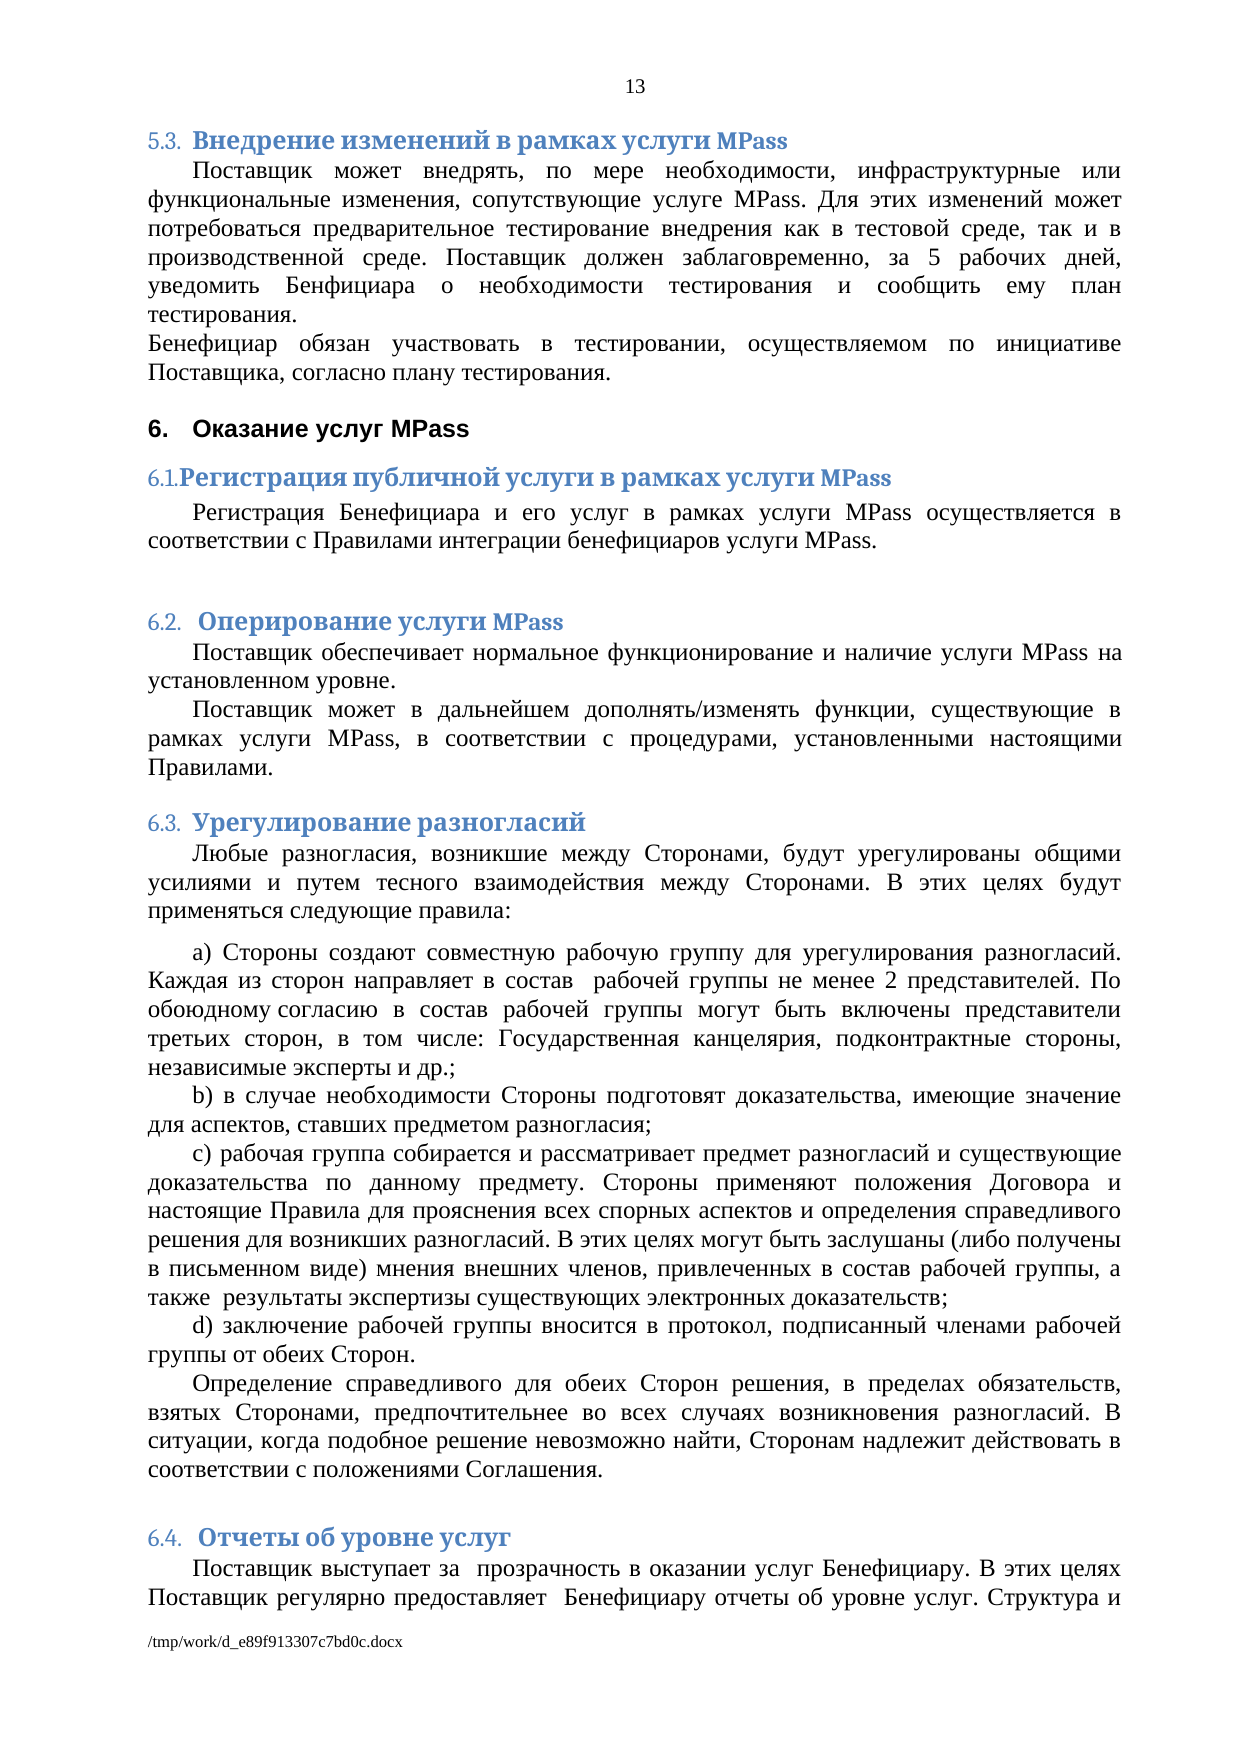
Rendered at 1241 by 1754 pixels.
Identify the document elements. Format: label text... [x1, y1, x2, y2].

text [148, 1553, 1122, 1611]
subtitle 6.1.Регистрация публичной услуги в рамках услуги MPass [148, 464, 1122, 492]
subtitle Оказание услуг MPass [148, 414, 1122, 443]
list c) рабочая группа собирается и рассматривает предмет разногласий и существующие доказательства по данному предмету. Стороны применяют положения Договора и настоящие Правила для прояснения всех спорных аспектов и определения справедливого решения для возникших разногласий. В этих целях могут быть заслушаны (либо получены в письменном виде) мнения внешних членов, привлеченных в состав рабочей группы, а также результаты экспертизы существующих электронных доказательств; [148, 1138, 1122, 1311]
subtitle Оперирование услуги MPass [148, 608, 1122, 637]
text Бенефициар обязан участвовать в тестировании, осуществляемом по инициативе Поставщика, согласно плану тестирования. [148, 328, 1122, 385]
list Определение справедливого для обеих Сторон решения, в пределах обязательств, взятых Сторонами, предпочтительнее во всех случаях возникновения разногласий. В ситуации, когда подобное решение невозможно найти, Сторонам надлежит действовать в соответствии с положениями Соглашения. [148, 1368, 1122, 1483]
text Любые разногласия, возникшие между Сторонами, будут урегулированы общими усилиями и путем тесного взаимодействия между Сторонами. В этих целях будут применяться следующие правила: [148, 838, 1122, 924]
subtitle Отчеты об уровне услуг [148, 1524, 1122, 1553]
text Поставщик может в дальнейшем дополнять/изменять функции, существующие в рамках услуги MPass, в соответствии с процедурами, установленными настоящими Правилами. [148, 694, 1122, 781]
list d) заключение рабочей группы вносится в протокол, подписанный членами рабочей группы от обеих Сторон. [148, 1311, 1122, 1368]
subtitle Урегулирование разногласий [148, 809, 1122, 838]
list b) в случае необходимости Стороны подготовят доказательства, имеющие значение для аспектов, ставших предметом разногласия; [148, 1081, 1122, 1138]
text Регистрация Бенефициара и его услуг в рамках услуги MPass осуществляется в соответствии с Правилами интеграции бенефициаров услуги MPass. [148, 497, 1122, 554]
text Поставщик может внедрять, по мере необходимости, инфраструктурные или функциональные изменения, сопутствующие услуге MPass. Для этих изменений может потребоваться предварительное тестирование внедрения как в тестовой среде, так и в производственной среде. Поставщик должен заблаговременно, за 5 рабочих дней, уведомить Бенфициара о необходимости тестирования и сообщить ему план тестирования. [148, 155, 1122, 328]
text Поставщик обеспечивает нормальное функционирование и наличие услуги MPass на установленном уровне. [148, 637, 1122, 694]
subtitle Внедрение изменений в рамках услуги MPass [148, 127, 1122, 155]
list a) Стороны создают совместную рабочую группу для урегулирования разногласий. Каждая из сторон направляет в состав рабочей группы не менее 2 представителей. По обоюдному согласию в состав рабочей группы могут быть включены представители третьих сторон, в том числе: Государственная канцелярия, подконтрактные стороны, независимые эксперты и др.; [148, 937, 1122, 1081]
